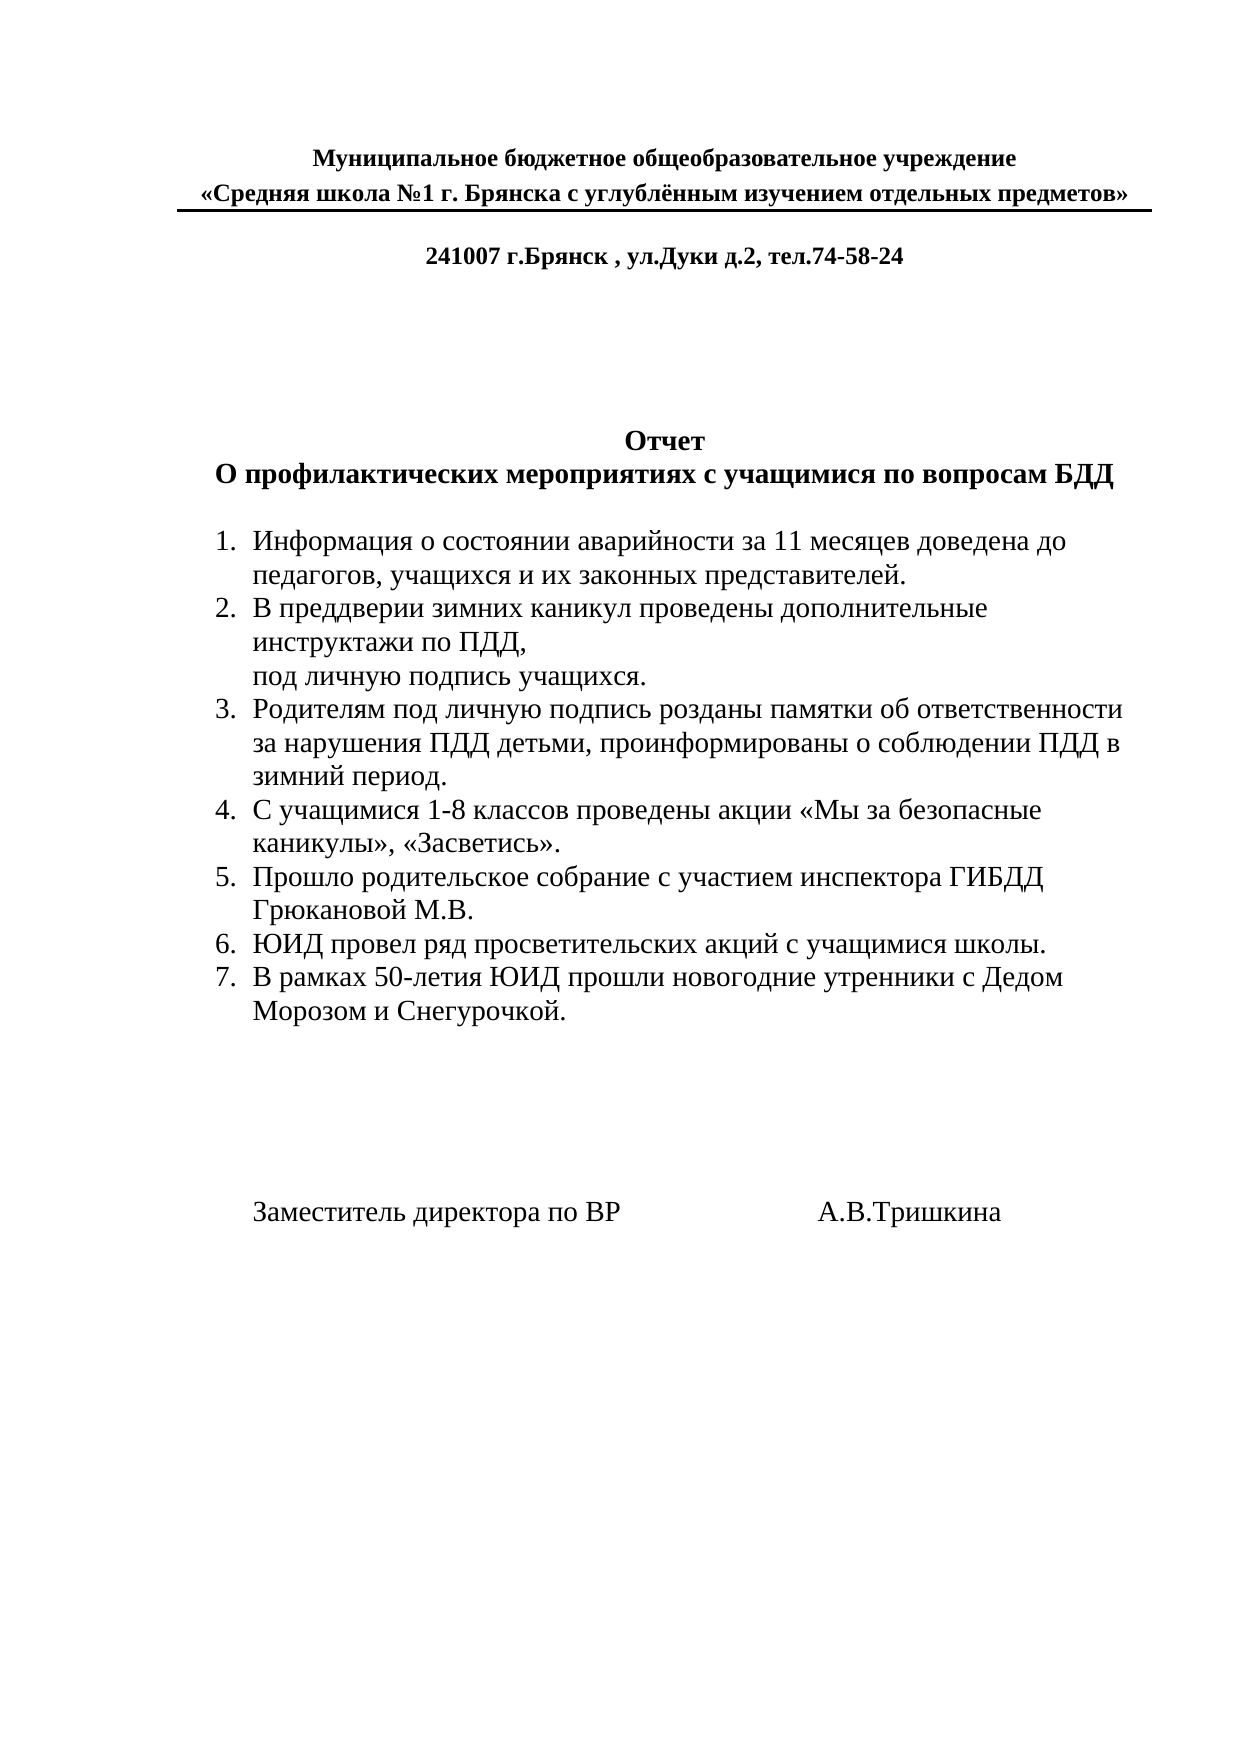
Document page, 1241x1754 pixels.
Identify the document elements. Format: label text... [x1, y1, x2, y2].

list Родителям под личную подпись розданы памятки об ответственности за нарушения ПДД детьми, проинформированы о соблюдении ПДД в зимний период. [215, 691, 1152, 792]
list В преддверии зимних каникул проведены дополнительные инструктажи по ПДД, [215, 591, 1152, 658]
list Заместитель директора по ВР А.В.Тришкина [252, 1194, 1152, 1228]
text Отчет [177, 423, 1152, 456]
list С учащимися 1-8 классов проведены акции «Мы за безопасные каникулы», «Засветись». [215, 792, 1152, 859]
list ЮИД провел ряд просветительских акций с учащимися школы. [215, 926, 1152, 959]
list под личную подпись учащихся. [252, 658, 1152, 691]
list Информация о состоянии аварийности за 11 месяцев доведена до педагогов, учащихся и их законных представителей. [215, 523, 1152, 591]
list В рамках 50-летия ЮИД прошли новогодние утренники с Дедом Морозом и Снегурочкой. [215, 959, 1152, 1027]
text .Брянск , ул.Дуки д.2, тел.74-58-24 [177, 241, 1152, 269]
subtitle Муниципальное бюджетное общеобразовательное учреждение [177, 143, 1152, 172]
text О профилактических мероприятиях с учащимися по вопросам БДД [177, 456, 1152, 490]
list Прошло родительское собрание с участием инспектора ГИБДД Грюкановой М.В. [215, 859, 1152, 926]
text «Средняя школа №1 г. Брянска с углублённым изучением отдельных предметов» [177, 178, 1152, 209]
